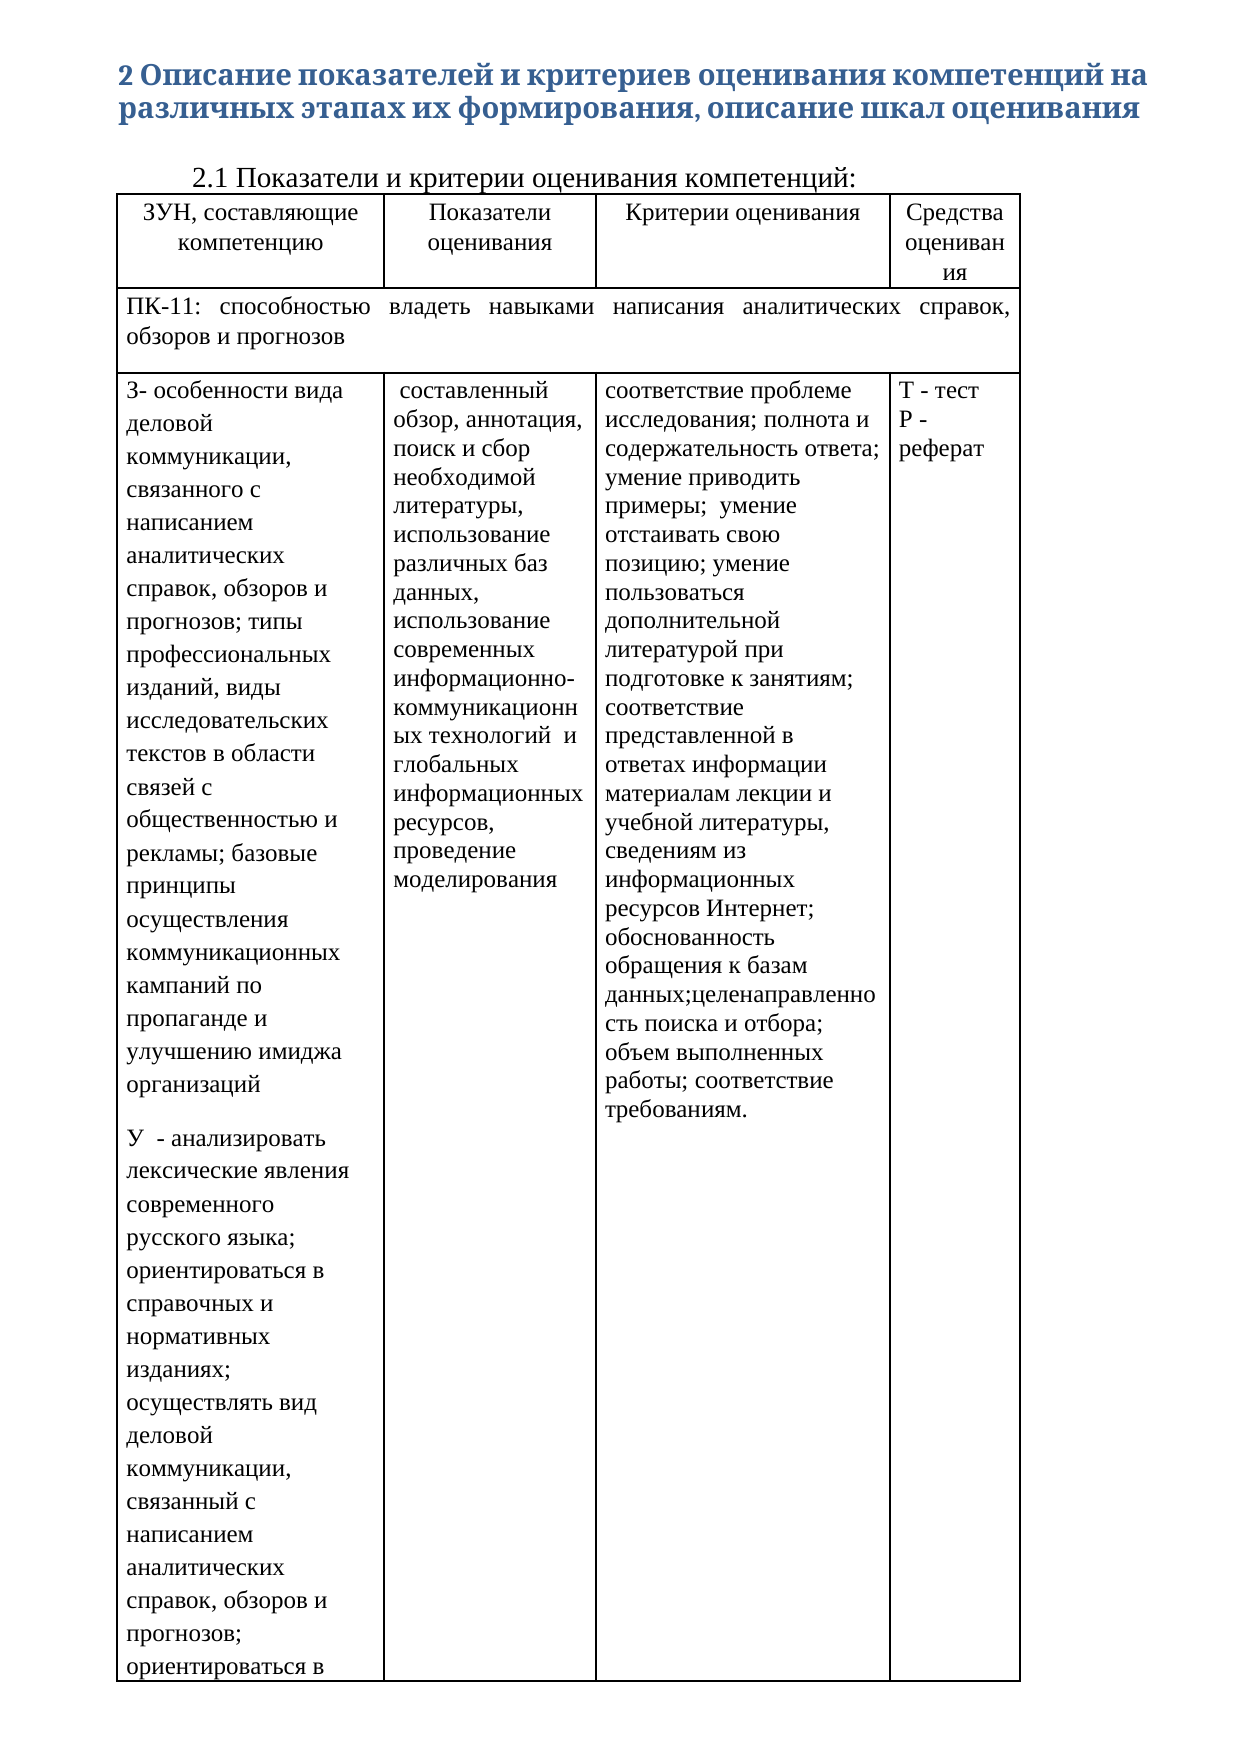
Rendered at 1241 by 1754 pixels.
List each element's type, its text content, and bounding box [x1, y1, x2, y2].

text 2.1 Показатели и критерии оценивания компетенций: [118, 160, 1181, 193]
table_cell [891, 374, 1019, 1680]
text 2 Описание показателей и критериев оценивания компетенций на различных этапах их формирования, описание шкал оценивания [118, 59, 1181, 126]
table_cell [597, 374, 889, 1680]
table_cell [118, 374, 383, 1680]
table_cell ПК-11: способностью владеть навыками написания аналитических справок, обзоров и прогнозов [118, 289, 1019, 372]
table_header ЗУН, составляющие компетенцию [118, 195, 383, 287]
table_header Средства оценивания [891, 195, 1019, 287]
table_header Показатели оценивания [385, 195, 595, 287]
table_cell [385, 374, 595, 1680]
table_header Критерии оценивания [597, 195, 889, 287]
